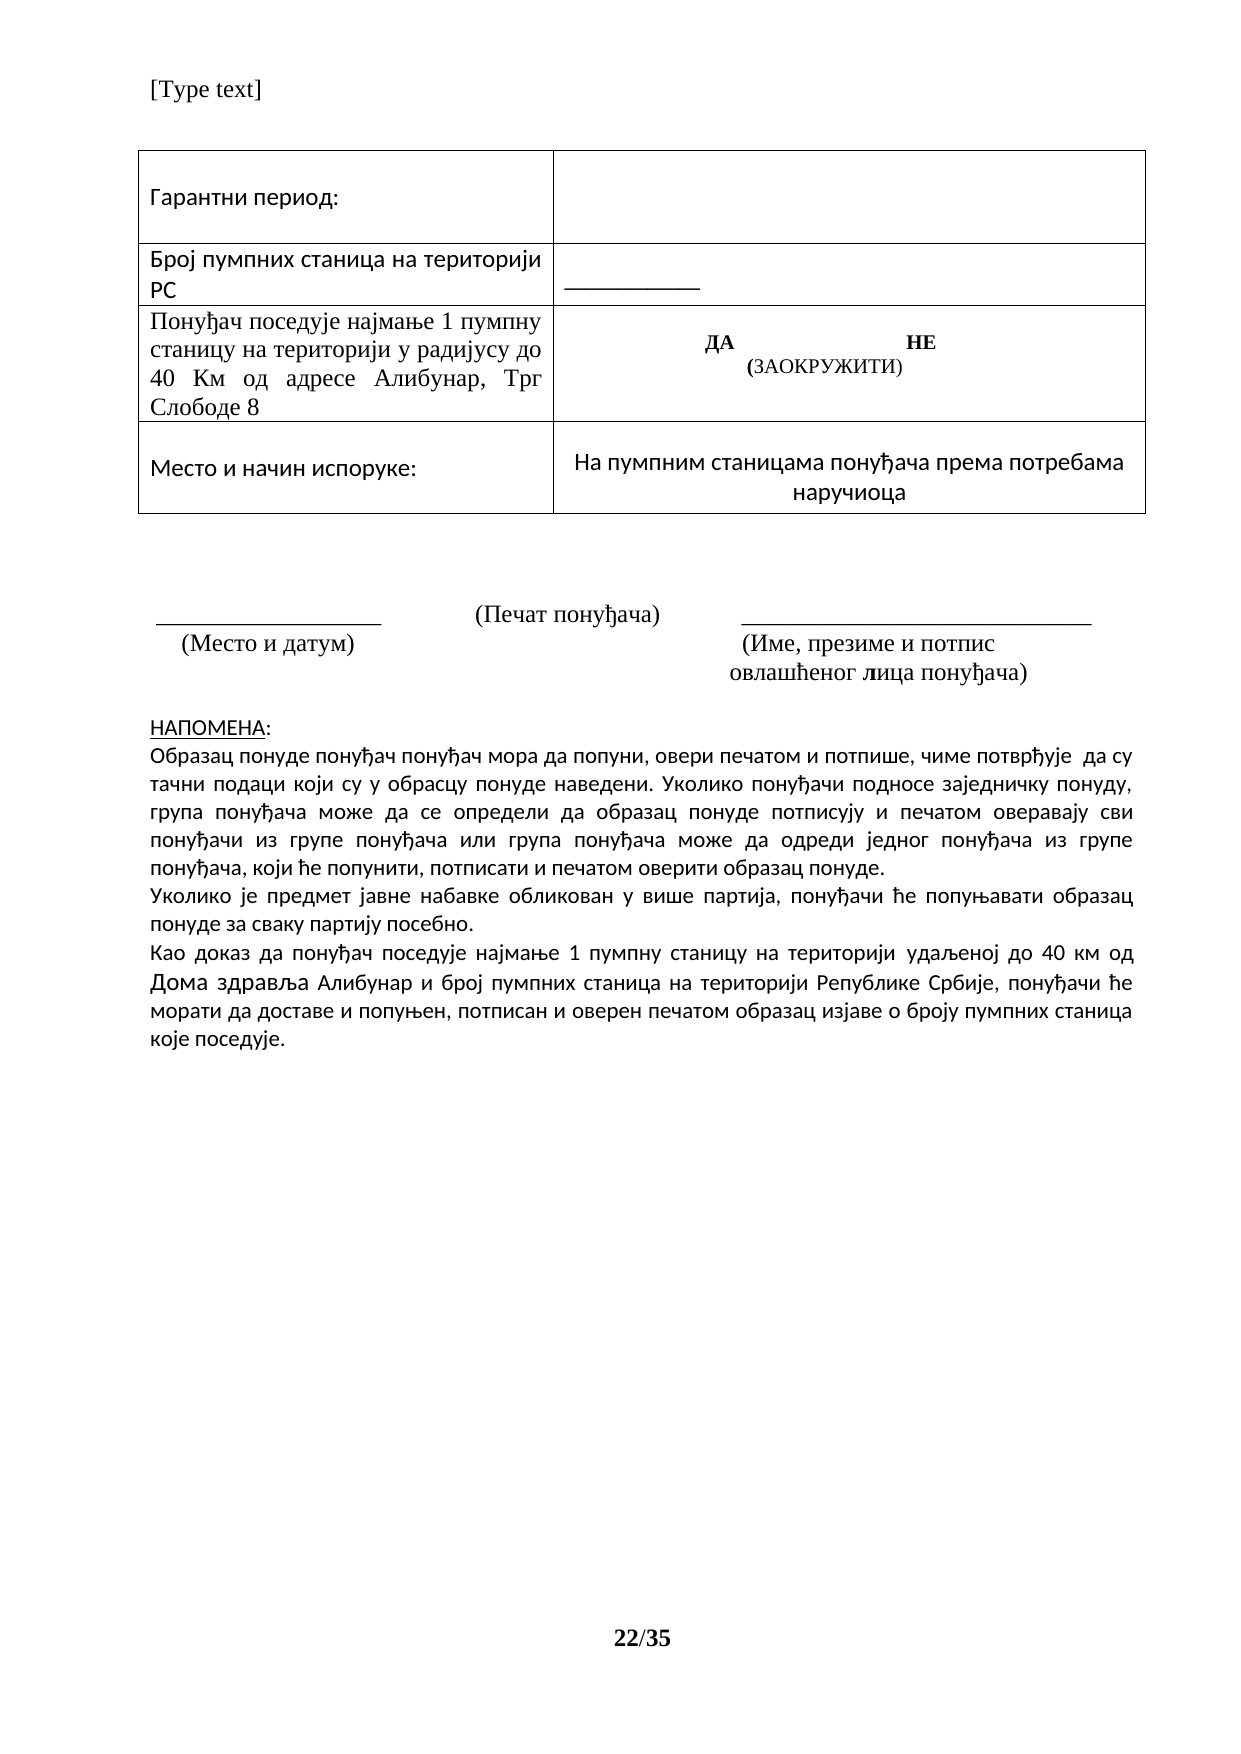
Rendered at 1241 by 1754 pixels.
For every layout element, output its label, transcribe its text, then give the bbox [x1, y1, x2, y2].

text НАПОМЕНА: [150, 713, 1134, 741]
text Као доказ да понуђач поседује најмање 1 пумпну станицу на територији удаљеној до 40 км од Дома здравља Алибунар и број пумпних станица на територији Републике Србије, понуђачи ће морати да доставе и попуњен, потписан и оверен печатом образац изјаве о броју пумпних станица које поседује. [150, 938, 1134, 1052]
table_cell ДА НЕ (ЗАОКРУЖИТИ) [554, 306, 1145, 421]
table_cell Понуђач поседује најмање 1 пумпну станицу на територији у радијусу до 40 Км од адресе Алибунар, Трг Слободе 8 [139, 306, 553, 421]
text Образац понуде понуђач понуђач мора да попуни, овери печатом и потпише, чиме потврђује да су тачни подаци који су у обрасцу понуде наведени. Уколико понуђачи подносе заједничку понуду, група понуђача може да се определи да образац понуде потписују и печатом оверавају сви понуђачи из групе понуђача или група понуђача може да одреди једног понуђача из групе понуђача, који ће попунити, потписати и печатом оверити образац понуде. [150, 741, 1134, 882]
text Уколико је предмет јавне набавке обликован у више партија, понуђачи ће попуњавати образац понуде за сваку партију посебно. [150, 882, 1134, 938]
text __________________ (Печат понуђача) ____________________________ [150, 599, 1134, 628]
text (Место и датум) (Име, презиме и потпис [150, 628, 1134, 657]
table_cell Број пумпних станица на територији РС [139, 244, 553, 305]
table_cell [554, 151, 1145, 243]
text овлашћеног лица понуђача) [150, 657, 1134, 685]
table_cell _____________ [554, 244, 1145, 305]
table_cell Место и начин испоруке: [139, 422, 553, 513]
table_cell На пумпним станицама понуђача према потребама наручиоца [554, 422, 1145, 513]
table_cell Гарантни период: [139, 151, 553, 243]
